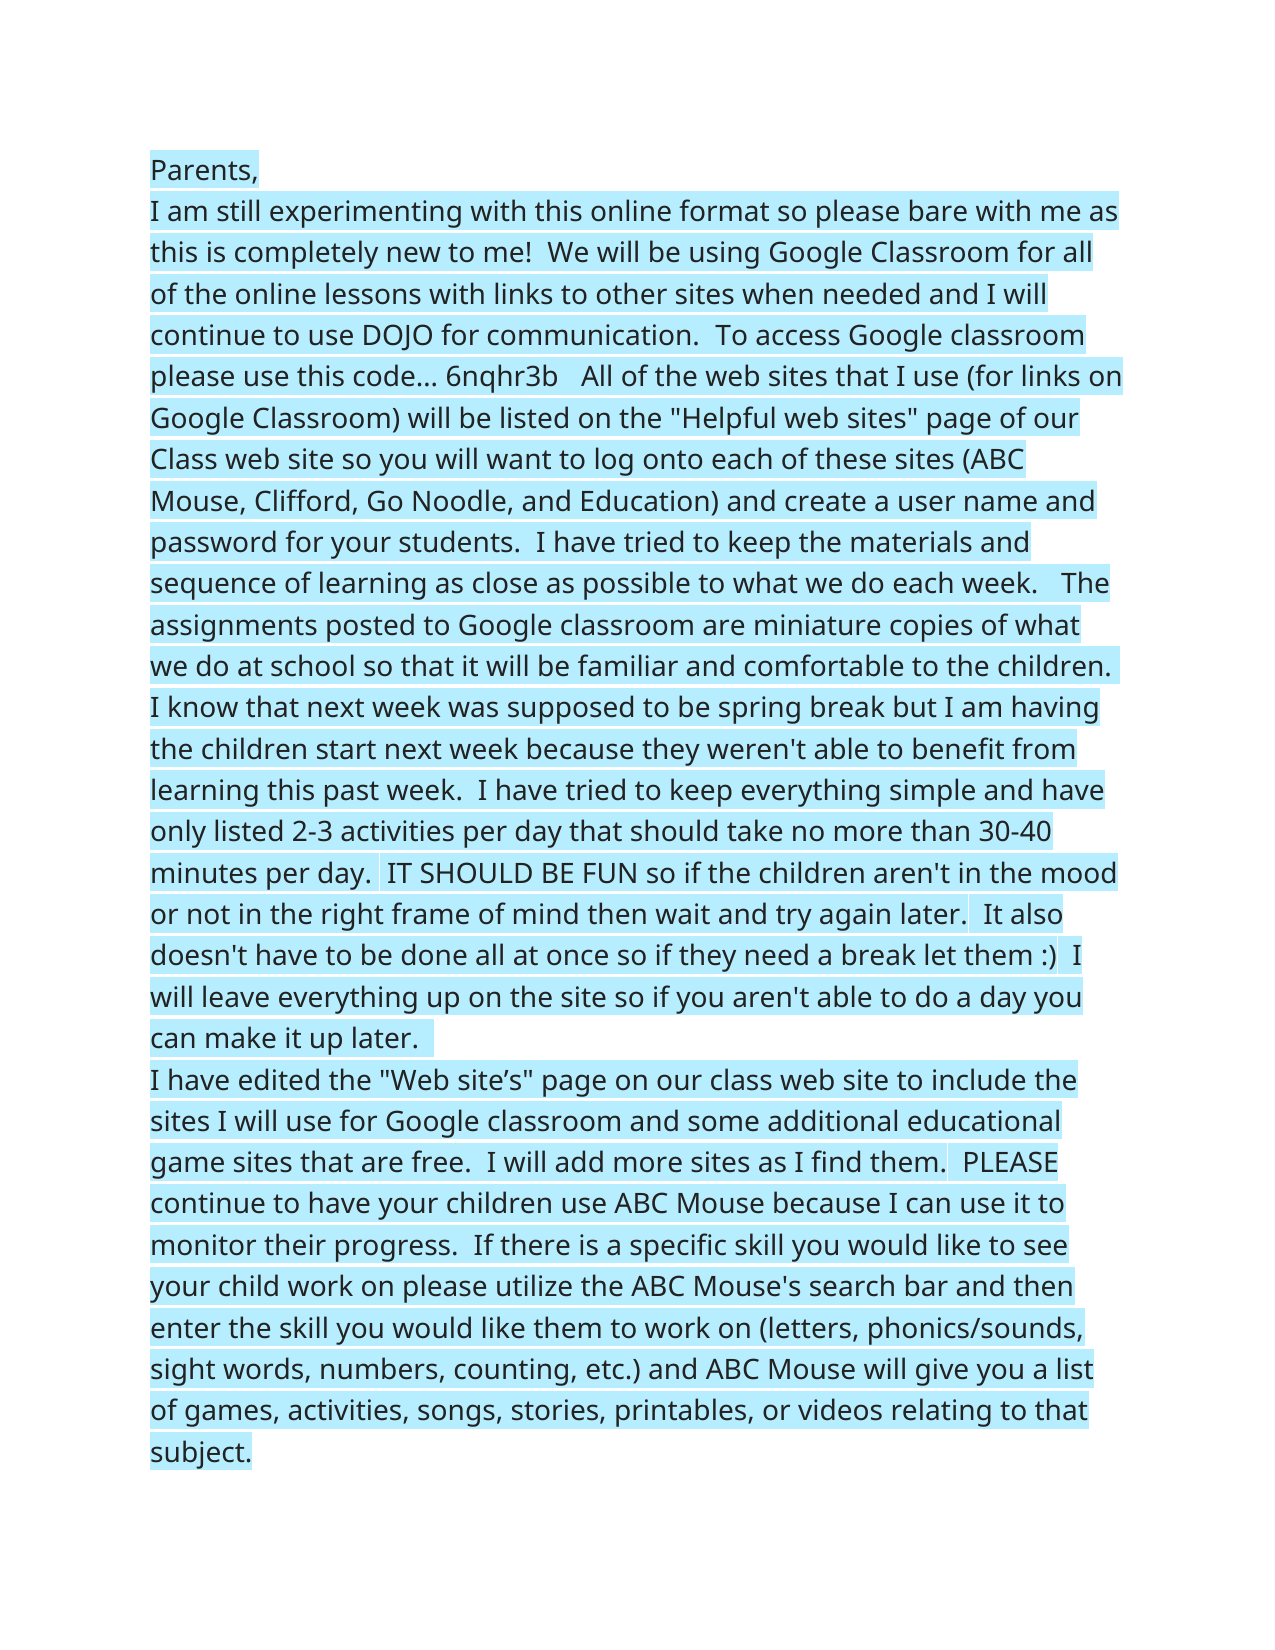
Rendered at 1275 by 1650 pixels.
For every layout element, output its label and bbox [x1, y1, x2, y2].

text [150, 150, 1125, 1470]
